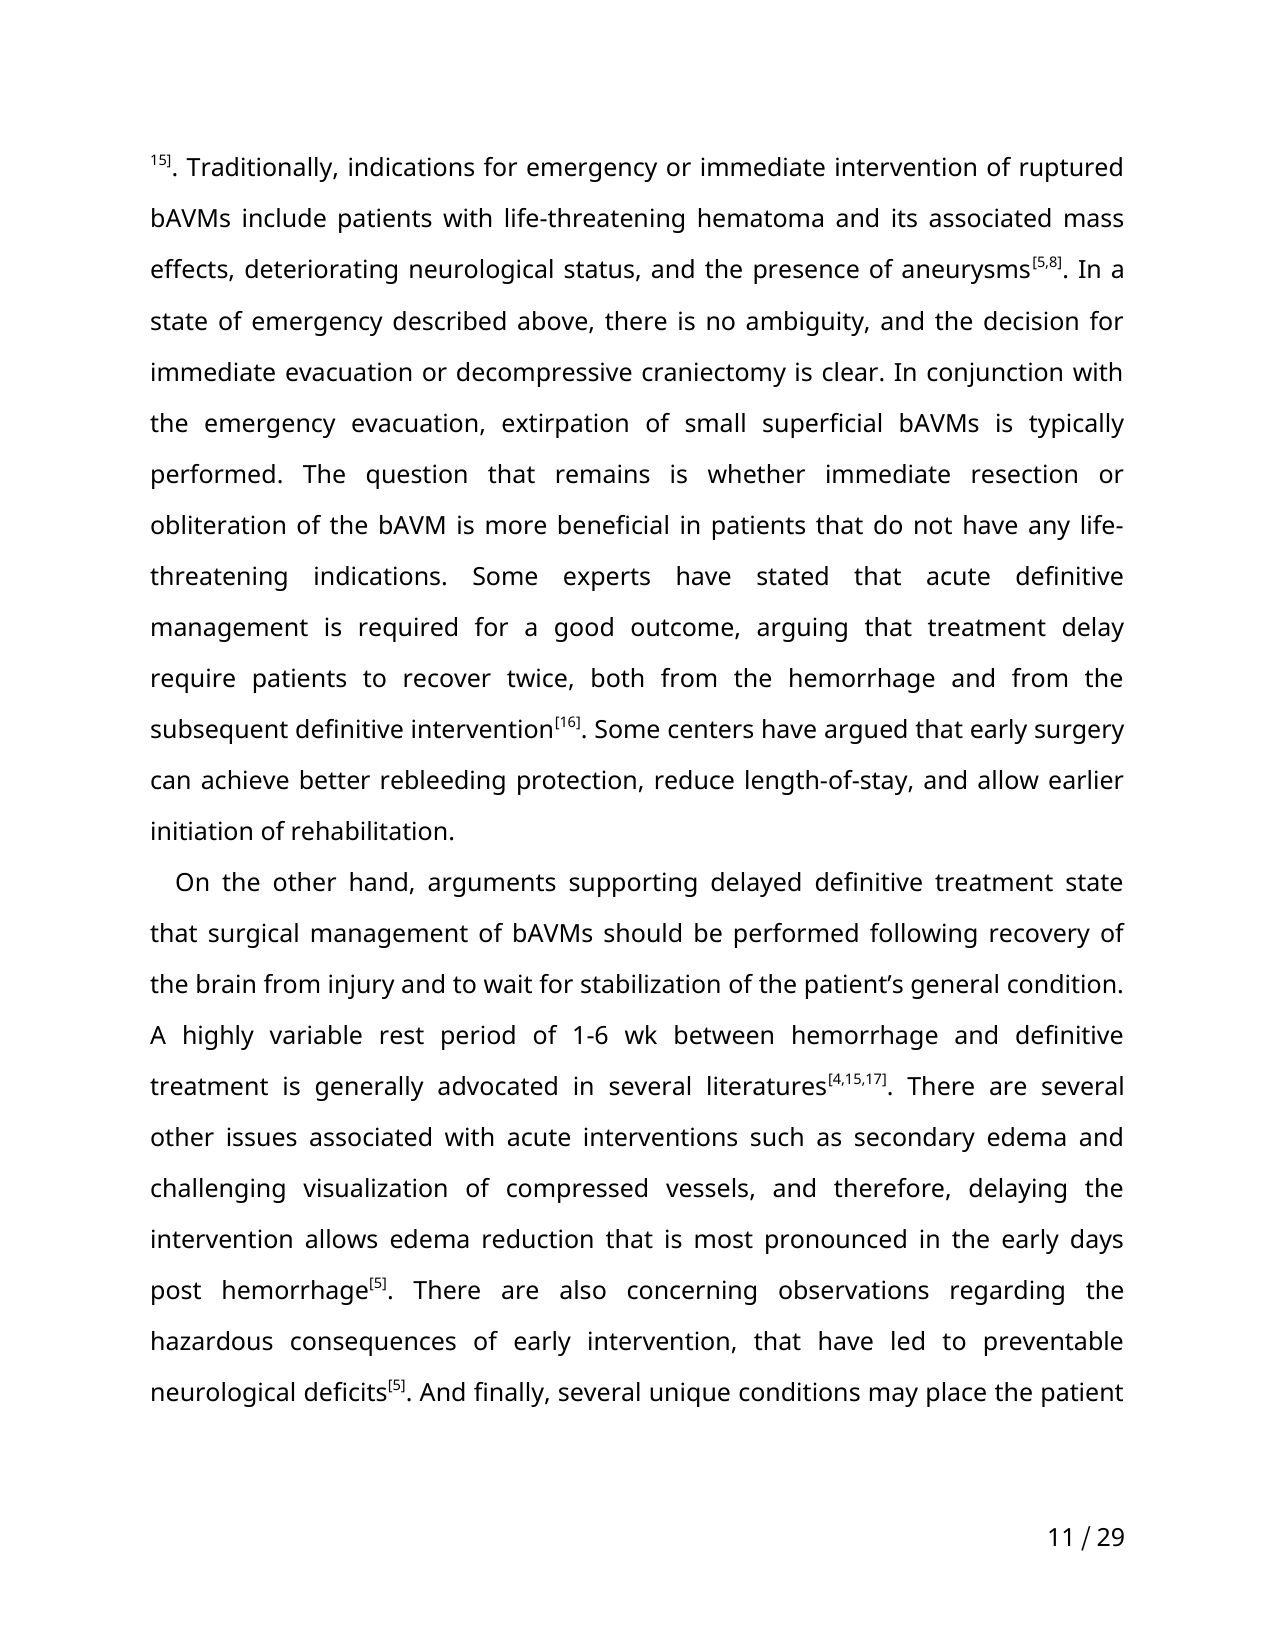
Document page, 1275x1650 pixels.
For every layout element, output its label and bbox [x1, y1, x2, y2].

text [150, 864, 1125, 1409]
text [150, 150, 1125, 848]
